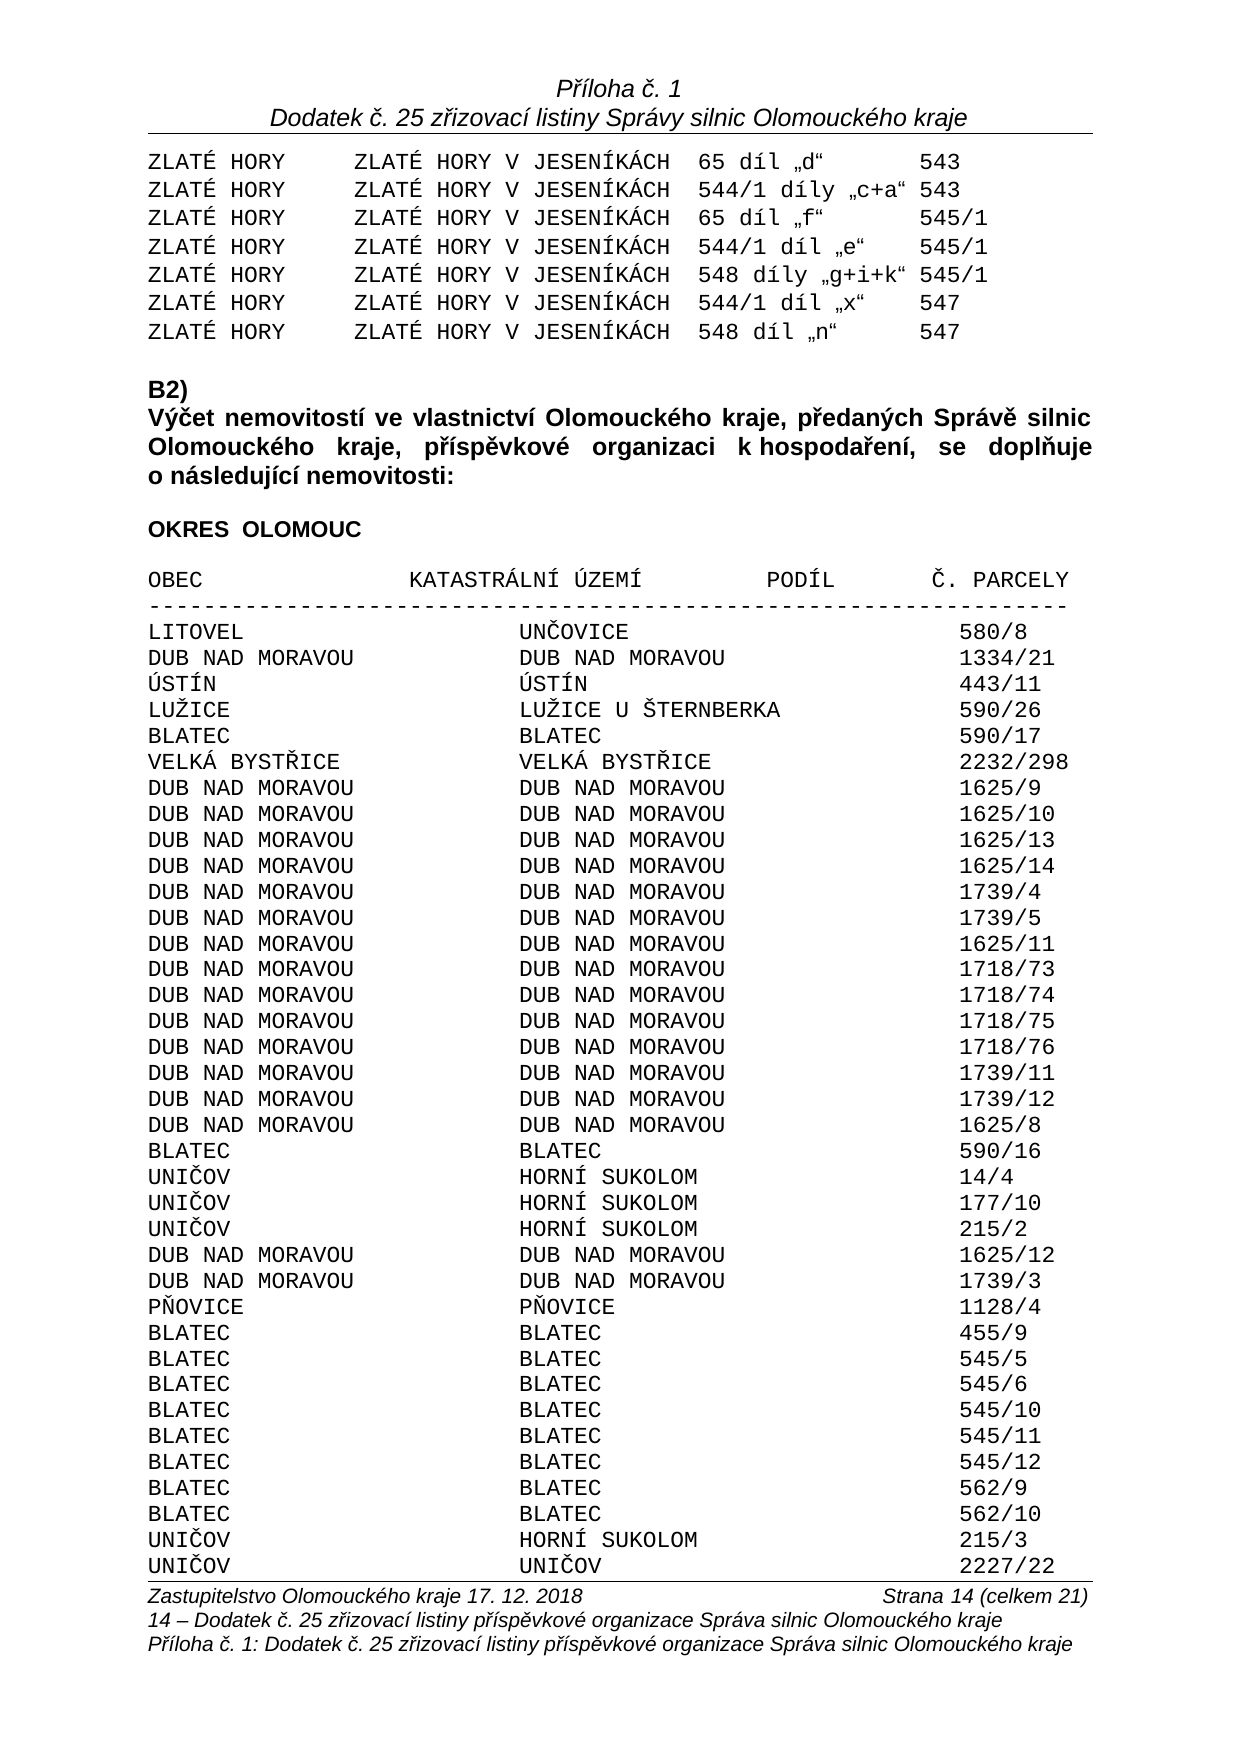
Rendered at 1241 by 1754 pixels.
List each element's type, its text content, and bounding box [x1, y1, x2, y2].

text LUŽICE LUŽICE U ŠTERNBERKA 590/26 [148, 698, 1093, 724]
text ------------------------------------------------------------------- [148, 595, 1093, 621]
text DUB NAD MORAVOU DUB NAD MORAVOU 1739/11 [148, 1062, 1093, 1087]
text DUB NAD MORAVOU DUB NAD MORAVOU 1625/11 [148, 932, 1093, 958]
text UNIČOV UNIČOV 2227/22 [148, 1554, 1093, 1580]
text DUB NAD MORAVOU DUB NAD MORAVOU 1739/5 [148, 906, 1093, 932]
text DUB NAD MORAVOU DUB NAD MORAVOU 1739/12 [148, 1087, 1093, 1113]
text DUB NAD MORAVOU DUB NAD MORAVOU 1625/8 [148, 1113, 1093, 1139]
text OBEC KATASTRÁLNÍ ÚZEMÍ PODÍL Č. PARCELY [148, 569, 1093, 595]
text UNIČOV HORNÍ SUKOLOM 14/4 [148, 1165, 1093, 1191]
text BLATEC BLATEC 545/6 [148, 1373, 1093, 1399]
text UNIČOV HORNÍ SUKOLOM 215/2 [148, 1217, 1093, 1243]
text DUB NAD MORAVOU DUB NAD MORAVOU 1625/10 [148, 802, 1093, 828]
text BLATEC BLATEC 562/10 [148, 1502, 1093, 1528]
text ZLATÉ HORY ZLATÉ HORY V JESENÍKÁCH 544/1 díl „e“ 545/1 [148, 233, 1093, 261]
text DUB NAD MORAVOU DUB NAD MORAVOU 1739/4 [148, 880, 1093, 906]
text VELKÁ BYSTŘICE VELKÁ BYSTŘICE 2232/298 [148, 750, 1093, 776]
text DUB NAD MORAVOU DUB NAD MORAVOU 1718/75 [148, 1010, 1093, 1036]
text DUB NAD MORAVOU DUB NAD MORAVOU 1625/12 [148, 1243, 1093, 1269]
text ZLATÉ HORY ZLATÉ HORY V JESENÍKÁCH 65 díl „f“ 545/1 [148, 204, 1093, 233]
text Výčet nemovitostí ve vlastnictví Olomouckého kraje, předaných Správě silnic Olomouckého kraje, příspěvkové organizaci k hospodaření, se doplňuje o následující nemovitosti: [148, 403, 1093, 490]
text LITOVEL UNČOVICE 580/8 [148, 621, 1093, 647]
text DUB NAD MORAVOU DUB NAD MORAVOU 1718/73 [148, 958, 1093, 984]
text UNIČOV HORNÍ SUKOLOM 215/3 [148, 1528, 1093, 1554]
text DUB NAD MORAVOU DUB NAD MORAVOU 1625/9 [148, 776, 1093, 802]
text ÚSTÍN ÚSTÍN 443/11 [148, 672, 1093, 698]
text BLATEC BLATEC 545/10 [148, 1399, 1093, 1425]
text ZLATÉ HORY ZLATÉ HORY V JESENÍKÁCH 544/1 díl „x“ 547 [148, 289, 1093, 318]
text BLATEC BLATEC 590/16 [148, 1139, 1093, 1165]
text BLATEC BLATEC 545/5 [148, 1347, 1093, 1373]
text BLATEC BLATEC 562/9 [148, 1477, 1093, 1502]
text BLATEC BLATEC 545/11 [148, 1425, 1093, 1451]
text B2) [148, 375, 1093, 403]
text BLATEC BLATEC 590/17 [148, 724, 1093, 750]
text DUB NAD MORAVOU DUB NAD MORAVOU 1718/74 [148, 984, 1093, 1010]
text UNIČOV HORNÍ SUKOLOM 177/10 [148, 1191, 1093, 1217]
text ZLATÉ HORY ZLATÉ HORY V JESENÍKÁCH 65 díl „d“ 543 [148, 148, 1093, 176]
text DUB NAD MORAVOU DUB NAD MORAVOU 1718/76 [148, 1036, 1093, 1062]
text PŇOVICE PŇOVICE 1128/4 [148, 1295, 1093, 1321]
text OKRES OLOMOUC [148, 516, 1093, 542]
text ZLATÉ HORY ZLATÉ HORY V JESENÍKÁCH 544/1 díly „c+a“ 543 [148, 176, 1093, 204]
text DUB NAD MORAVOU DUB NAD MORAVOU 1334/21 [148, 647, 1093, 672]
text ZLATÉ HORY ZLATÉ HORY V JESENÍKÁCH 548 díl „n“ 547 [148, 318, 1093, 346]
text DUB NAD MORAVOU DUB NAD MORAVOU 1625/14 [148, 854, 1093, 880]
text ZLATÉ HORY ZLATÉ HORY V JESENÍKÁCH 548 díly „g+i+k“ 545/1 [148, 261, 1093, 289]
text DUB NAD MORAVOU DUB NAD MORAVOU 1625/13 [148, 828, 1093, 854]
text BLATEC BLATEC 545/12 [148, 1451, 1093, 1477]
text BLATEC BLATEC 455/9 [148, 1321, 1093, 1347]
text DUB NAD MORAVOU DUB NAD MORAVOU 1739/3 [148, 1269, 1093, 1295]
